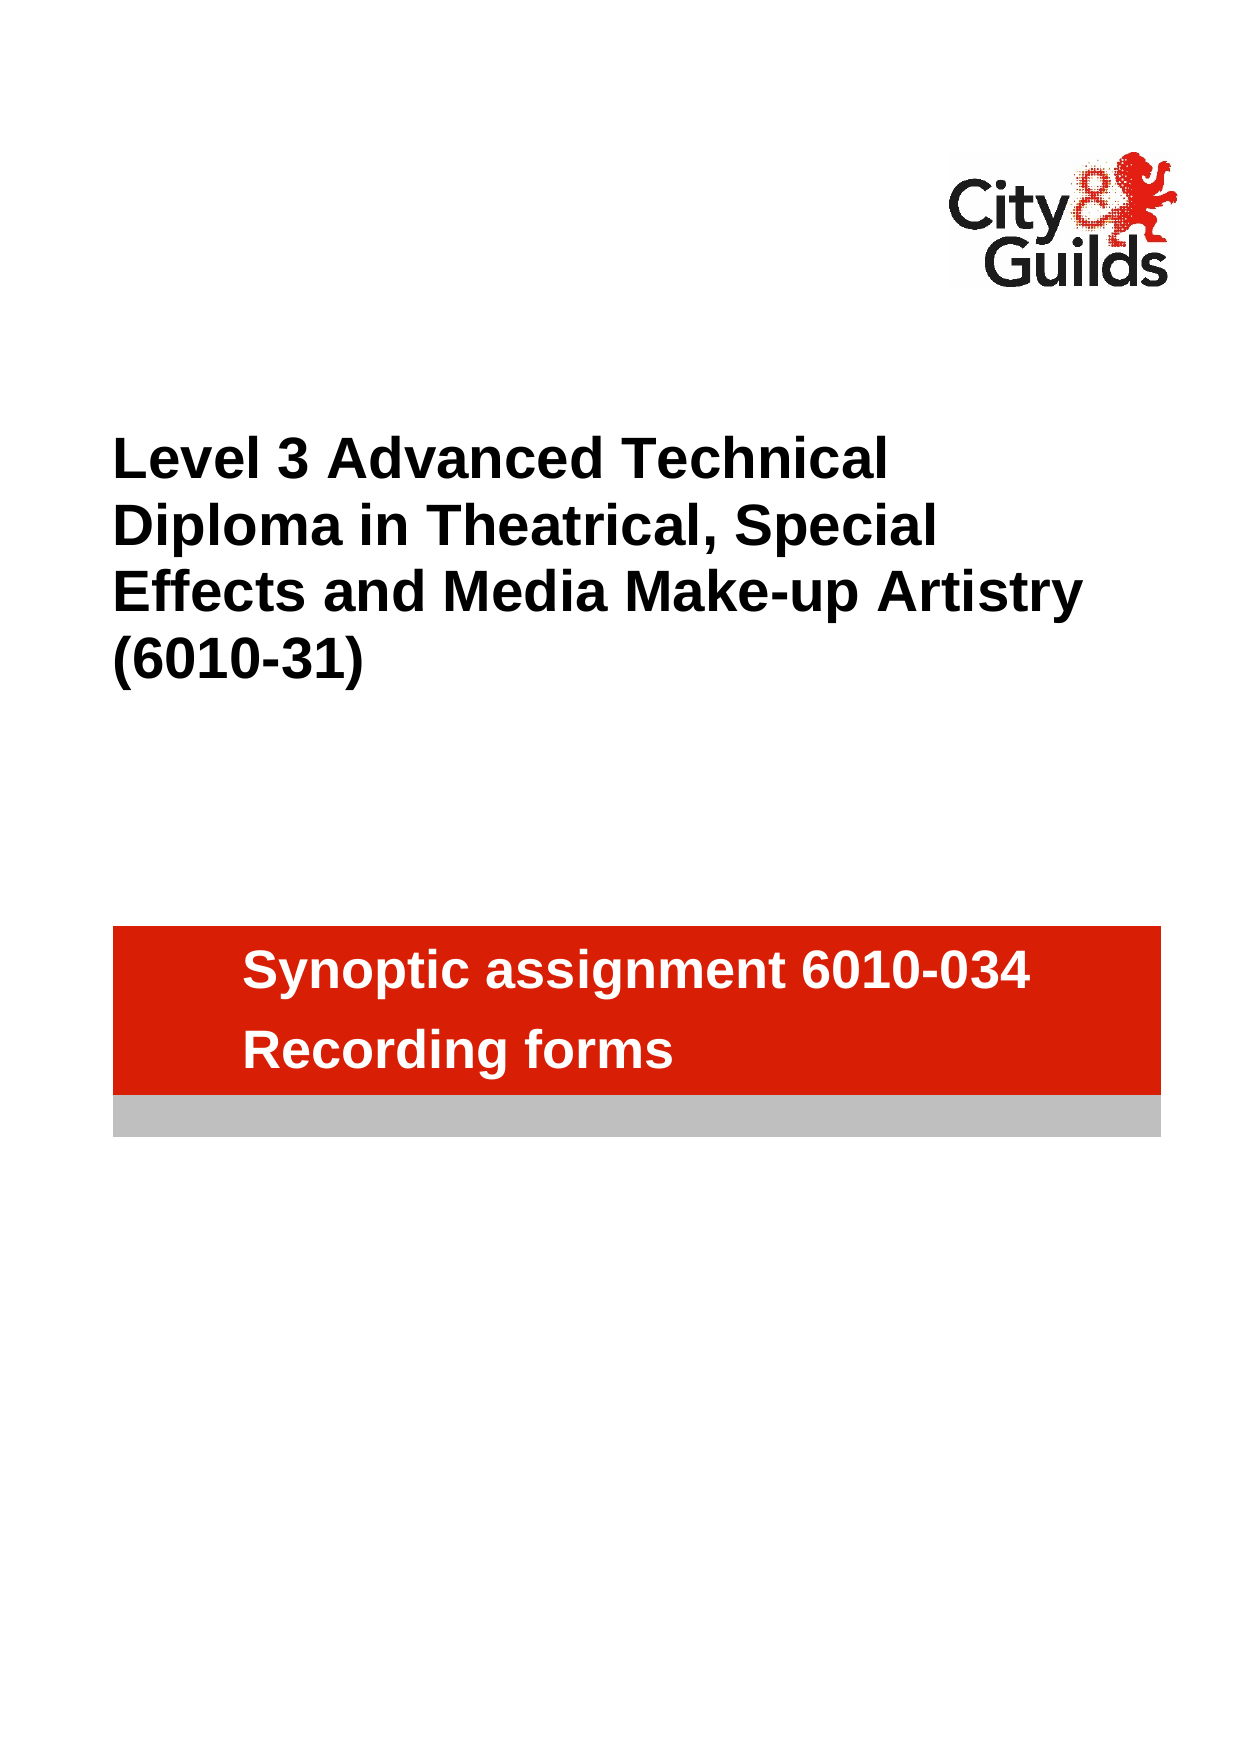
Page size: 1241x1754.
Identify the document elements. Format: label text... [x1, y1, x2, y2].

table_header Synoptic assignment 6010-034 Recording forms [113, 926, 1161, 1095]
table_cell [113, 1095, 1161, 1137]
picture [949, 152, 1178, 287]
text Level 3 Advanced Technical Diploma in Theatrical, Special Effects and Media Make-up Artistry (6010-31) [112, 425, 1128, 692]
